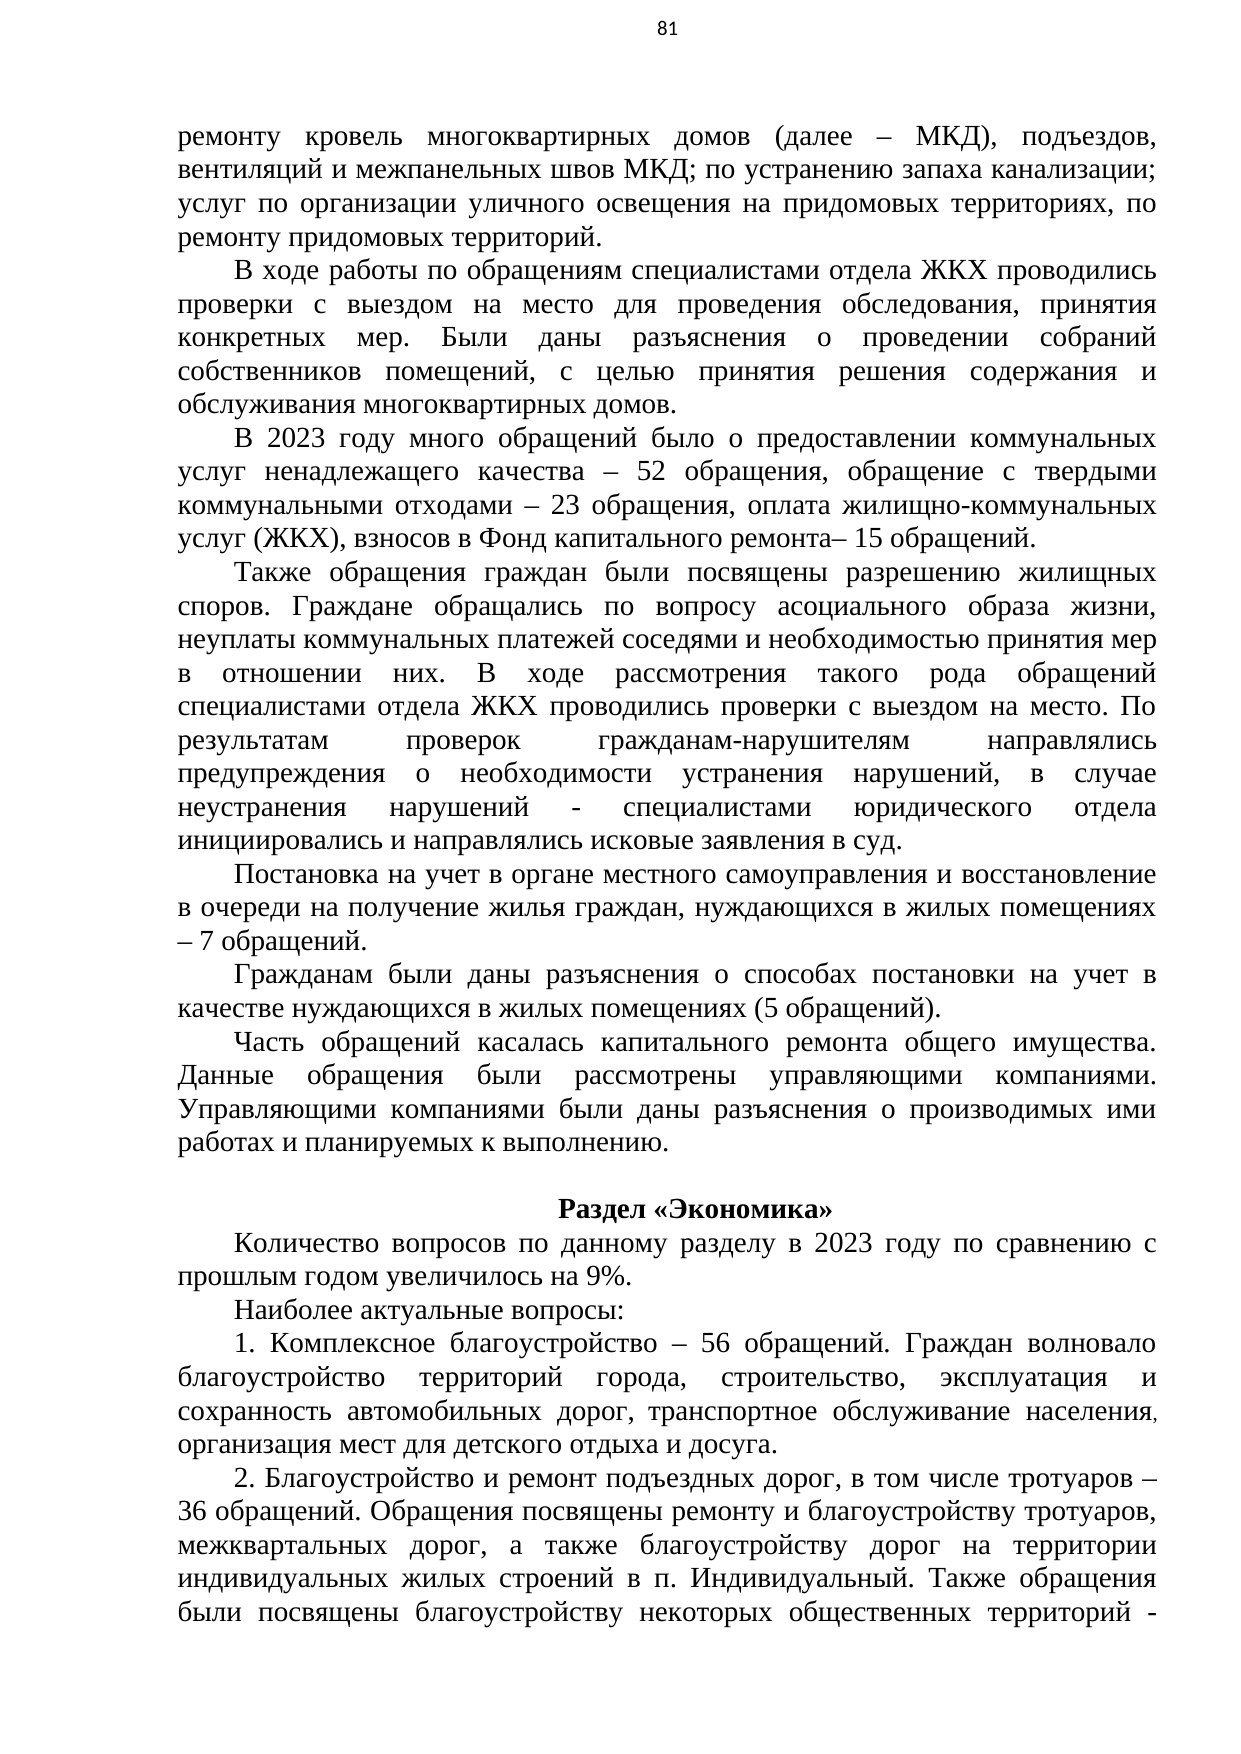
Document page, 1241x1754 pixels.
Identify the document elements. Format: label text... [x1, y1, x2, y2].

text Раздел «Экономика» [177, 1191, 1157, 1225]
text В ходе работы по обращениям специалистами отдела ЖКХ проводились проверки с выездом на место для проведения обследования, принятия конкретных мер. Были даны разъяснения о проведении собраний собственников помещений, с целью принятия решения содержания и обслуживания многоквартирных домов. [177, 252, 1157, 420]
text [177, 1460, 1157, 1627]
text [177, 118, 1157, 252]
text Гражданам были даны разъяснения о способах постановки на учет в качестве нуждающихся в жилых помещениях (5 обращений). [177, 957, 1157, 1024]
text Наиболее актуальные вопросы: [177, 1292, 1157, 1326]
text Также обращения граждан были посвящены разрешению жилищных споров. Граждане обращались по вопросу асоциального образа жизни, неуплаты коммунальных платежей соседями и необходимостью принятия мер в отношении них. В ходе рассмотрения такого рода обращений специалистами отдела ЖКХ проводились проверки с выездом на место. По результатам проверок гражданам-нарушителям направлялись предупреждения о необходимости устранения нарушений, в случае неустранения нарушений - специалистами юридического отдела инициировались и направлялись исковые заявления в суд. [177, 554, 1157, 856]
text Количество вопросов по данному разделу в 2023 году по сравнению с прошлым годом увеличилось на 9%. [177, 1225, 1157, 1292]
text Постановка на учет в органе местного самоуправления и восстановление в очереди на получение жилья граждан, нуждающихся в жилых помещениях – 7 обращений. [177, 856, 1157, 957]
text В 2023 году много обращений было о предоставлении коммунальных услуг ненадлежащего качества – 52 обращения, обращение с твердыми коммунальными отходами – 23 обращения, оплата жилищно-коммунальных услуг (ЖКХ), взносов в Фонд капитального ремонта– 15 обращений. [177, 420, 1157, 554]
text Часть обращений касалась капитального ремонта общего имущества. Данные обращения были рассмотрены управляющими компаниями. Управляющими компаниями были даны разъяснения о производимых ими работах и планируемых к выполнению. [177, 1024, 1157, 1158]
text 1. Комплексное благоустройство – 56 обращений. Граждан волновало благоустройство территорий города, строительство, эксплуатация и сохранность автомобильных дорог, транспортное обслуживание населения, организация мест для детского отдыха и досуга. [177, 1326, 1157, 1460]
